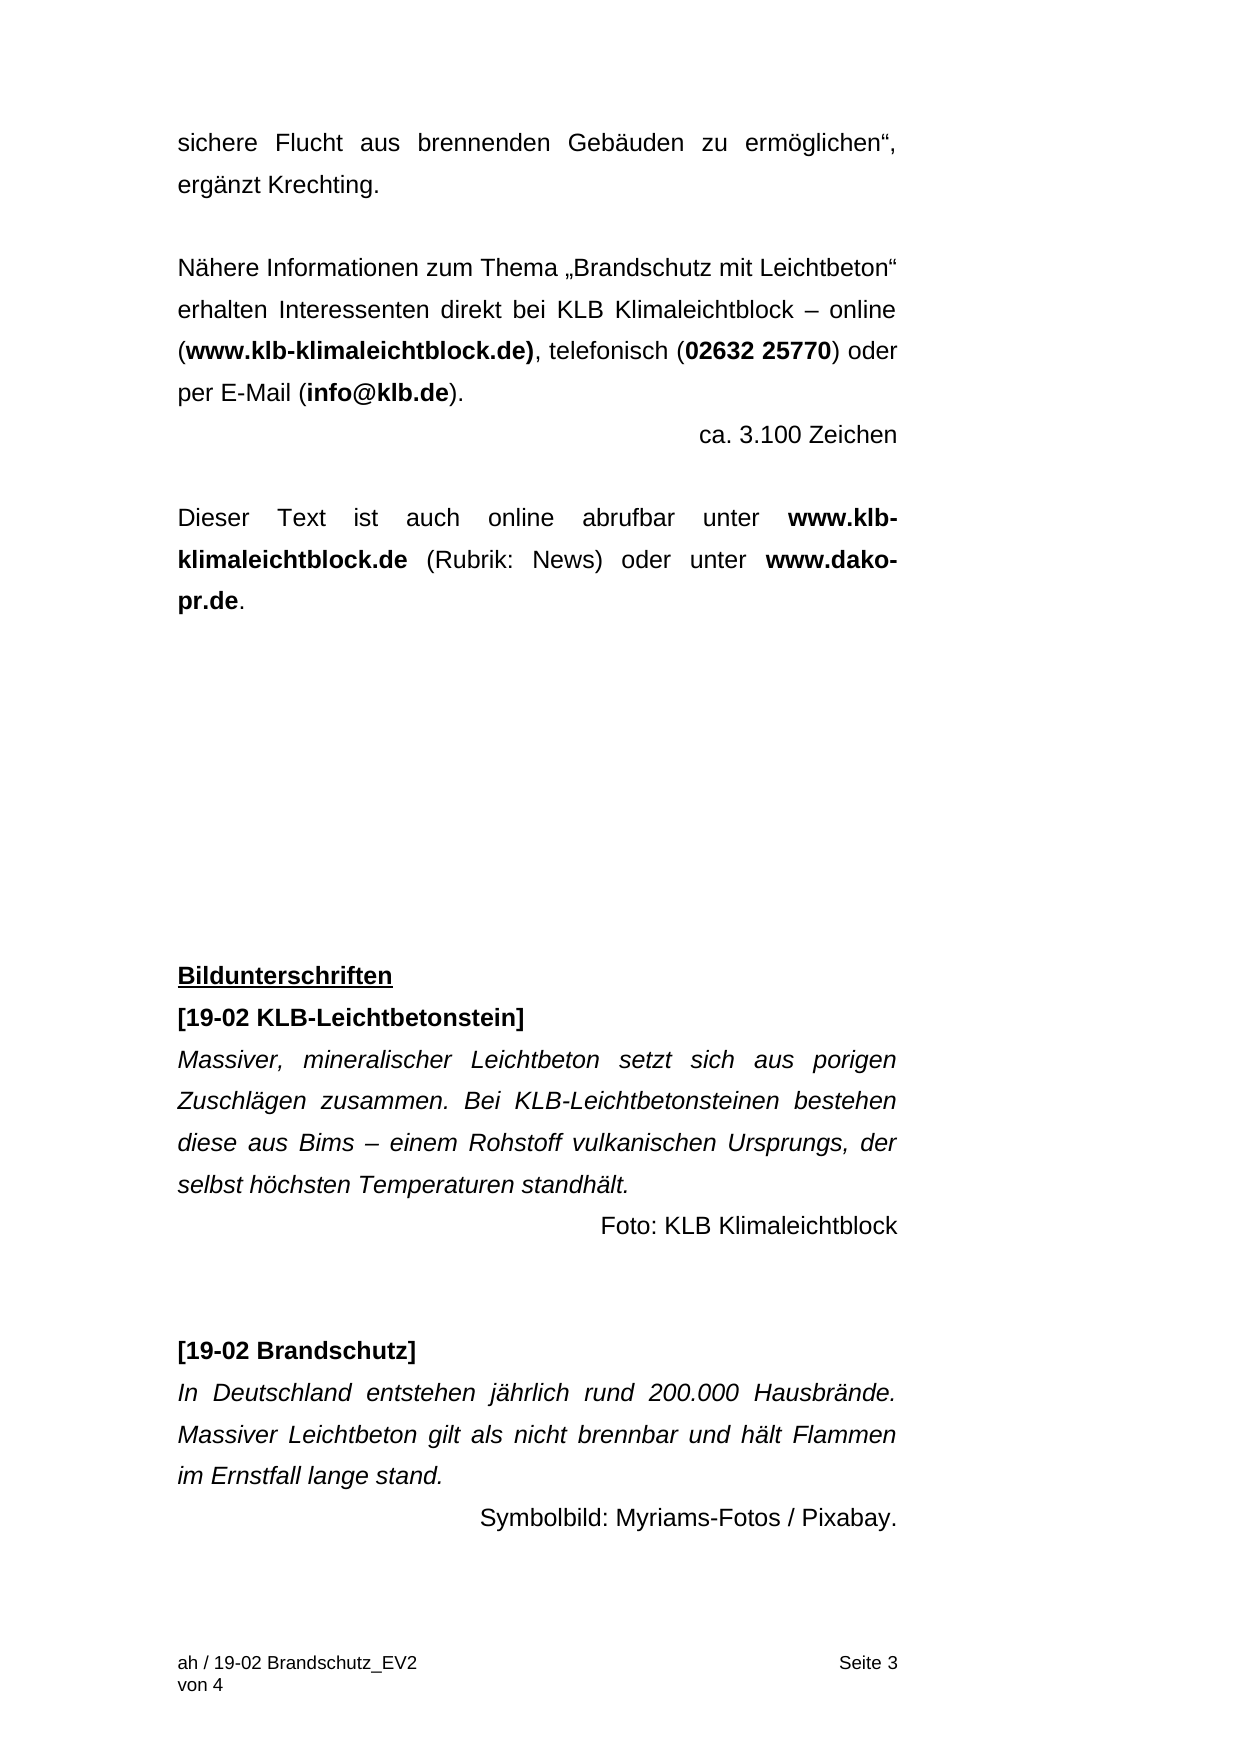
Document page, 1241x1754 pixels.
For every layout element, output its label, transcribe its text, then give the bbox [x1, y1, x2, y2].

text ca. 3.100 Zeichen [620, 410, 898, 451]
text Nähere Informationen zum Thema „Brandschutz mit Leichtbeton“ erhalten Interessenten direkt bei KLB Klimaleichtblock – online (www.klb-klimaleichtblock.de), telefonisch (02632 25770) oder per E-Mail (info@klb.de). [177, 243, 898, 410]
text Massiver, mineralischer Leichtbeton setzt sich aus porigen Zuschlägen zusammen. Bei KLB-Leichtbetonsteinen bestehen diese aus Bims – einem Rohstoff vulkanischen Ursprungs, der selbst höchsten Temperaturen standhält. [177, 1035, 898, 1201]
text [177, 118, 898, 201]
text Foto: KLB Klimaleichtblock [177, 1201, 898, 1243]
text [19-02 KLB-Leichtbetonstein] [177, 993, 898, 1035]
text Bildunterschriften [177, 951, 898, 993]
text Symbolbild: Myriams-Fotos / Pixabay. [177, 1493, 898, 1535]
text [19-02 Brandschutz] [177, 1326, 898, 1368]
text In Deutschland entstehen jährlich rund 200.000 Hausbrände. Massiver Leichtbeton gilt als nicht brennbar und hält Flammen im Ernstfall lange stand. [177, 1368, 898, 1493]
text Dieser Text ist auch online abrufbar unter www.klb-klimaleichtblock.de (Rubrik: News) oder unter www.dako-pr.de. [177, 493, 898, 618]
